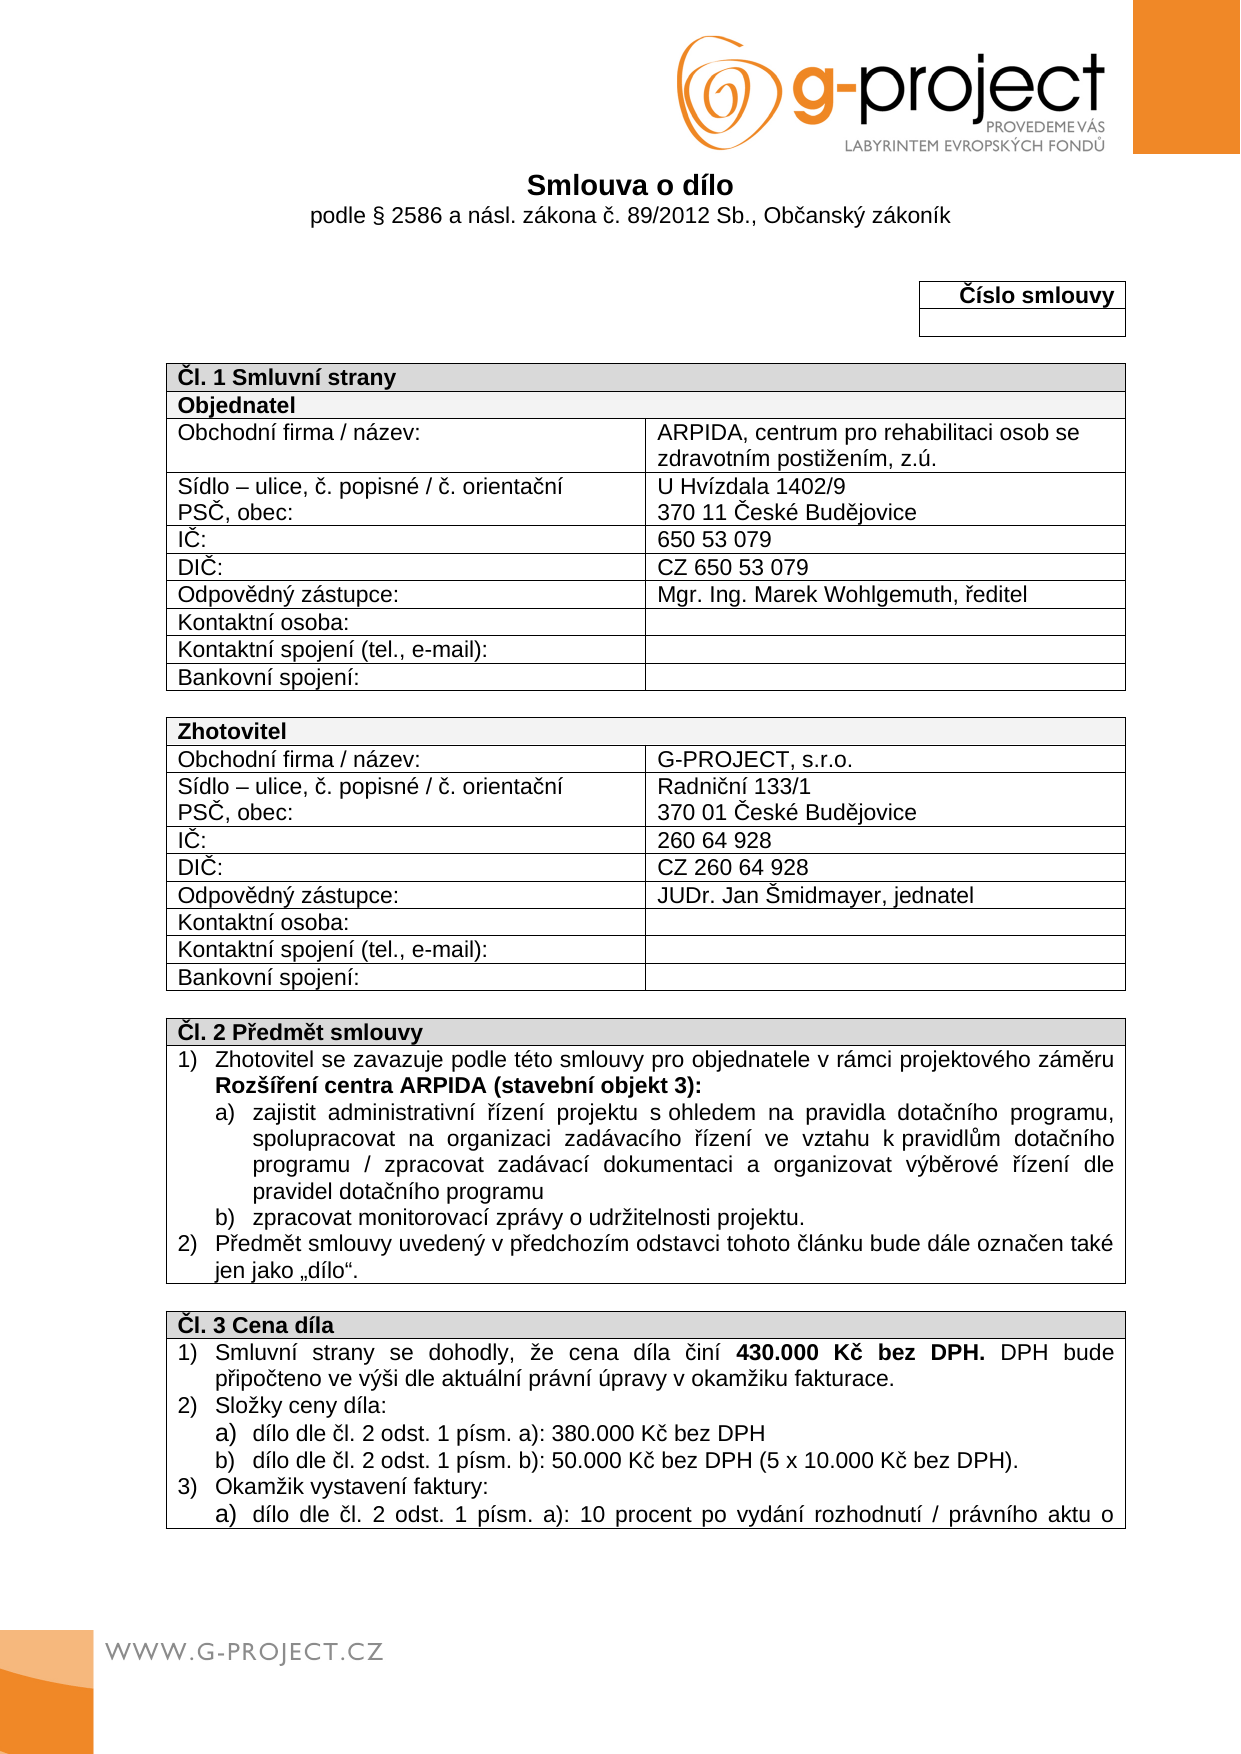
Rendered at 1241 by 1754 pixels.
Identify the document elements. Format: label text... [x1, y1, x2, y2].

table_header Čl. 1 Smluvní strany [167, 364, 1125, 391]
table_cell DIČ: [167, 854, 645, 881]
table_cell Sídlo – ulice, č. popisné / č. orientační PSČ, obec: [167, 773, 645, 826]
table_header Zhotovitel [167, 718, 1125, 744]
table_cell Kontaktní spojení (tel., e-mail): [167, 636, 645, 662]
table_cell Kontaktní osoba: [167, 609, 645, 635]
table_cell Kontaktní spojení (tel., e-mail): [167, 936, 645, 963]
table_cell Obchodní firma / název: [167, 746, 645, 772]
text podle § 2586 a násl. zákona č. 89/2012 Sb., Občanský zákoník [154, 202, 1106, 228]
table_cell 260 64 928 [646, 827, 1125, 853]
table_cell [646, 609, 1125, 635]
table_cell U Hvízdala 1402/9 370 11 České Budějovice [646, 473, 1125, 525]
table_cell JUDr. Jan Šmidmayer, jednatel [646, 882, 1125, 908]
table_cell Mgr. Ing. Marek Wohlgemuth, ředitel [646, 581, 1125, 608]
table_cell [646, 636, 1125, 662]
table_cell IČ: [167, 827, 645, 853]
table_header Čl. 2 Předmět smlouvy [167, 1019, 1125, 1045]
picture [671, 0, 1240, 154]
table_cell Obchodní firma / název: [167, 419, 645, 472]
table_cell Sídlo – ulice, č. popisné / č. orientační PSČ, obec: [167, 473, 645, 525]
table_cell ARPIDA, centrum pro rehabilitaci osob se zdravotním postižením, z.ú. [646, 419, 1125, 472]
table_cell G-PROJECT, s.r.o. [646, 746, 1125, 772]
table_cell [646, 909, 1125, 935]
table_cell [920, 309, 1125, 336]
table_cell Bankovní spojení: [167, 664, 645, 690]
table_cell [646, 964, 1125, 990]
table_cell [646, 936, 1125, 963]
table_cell Odpovědný zástupce: [167, 581, 645, 608]
table_cell Kontaktní osoba: [167, 909, 645, 935]
table_header Čl. 3 Cena díla [167, 1312, 1125, 1338]
table_cell Zhotovitel se zavazuje podle této smlouvy pro objednatele v rámci projektového záměru Rozšíření centra ARPIDA (stavební objekt 3): zajistit administrativní řízení projektu s ohledem na pravidla dotačního programu, spolupracovat na organizaci zadávacího řízení ve vztahu k pravidlům dotačního programu / zpracovat zadávací dokumentaci a organizovat výběrové řízení dle pravidel dotačního programu zpracovat monitorovací zprávy o udržitelnosti projektu. Předmět smlouvy uvedený v předchozím odstavci tohoto článku bude dále označen také jen jako „dílo“. [167, 1046, 1125, 1283]
table_cell Radniční 133/1 370 01 České Budějovice [646, 773, 1125, 826]
table_header Číslo smlouvy [920, 282, 1125, 308]
table_cell CZ 650 53 079 [646, 554, 1125, 580]
table_cell Odpovědný zástupce: [167, 882, 645, 908]
table_cell 650 53 079 [646, 526, 1125, 553]
text Smlouva o dílo [154, 168, 1106, 202]
table_cell Bankovní spojení: [167, 964, 645, 990]
picture [0, 1630, 390, 1754]
table_cell DIČ: [167, 554, 645, 580]
table_cell CZ 260 64 928 [646, 854, 1125, 881]
table_cell Objednatel [167, 392, 1125, 418]
table_cell IČ: [167, 526, 645, 553]
table_cell [646, 664, 1125, 690]
